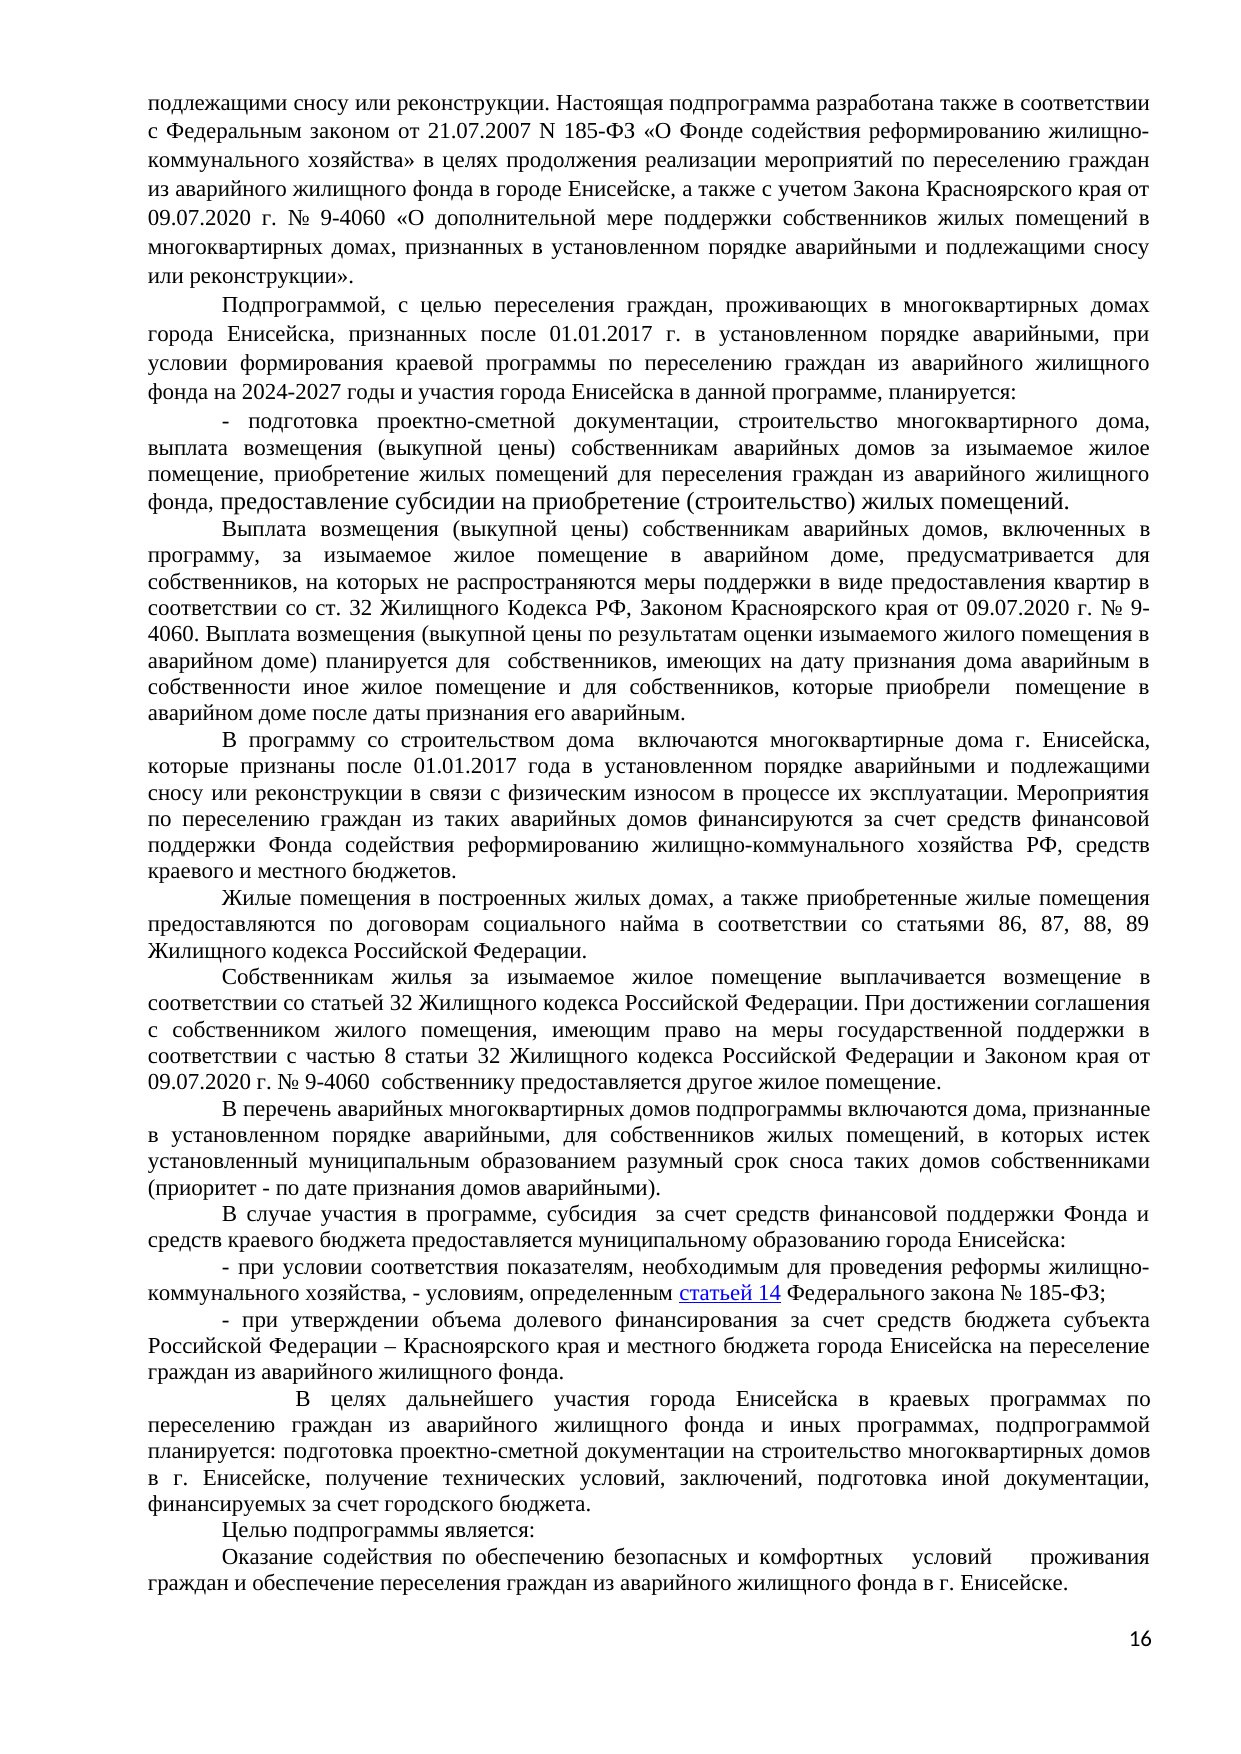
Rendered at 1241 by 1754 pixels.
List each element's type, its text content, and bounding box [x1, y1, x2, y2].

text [148, 89, 1152, 289]
text - при утверждении объема долевого финансирования за счет средств бюджета субъекта Российской Федерации – Красноярского края и местного бюджета города Енисейска на переселение граждан из аварийного жилищного фонда. [148, 1306, 1152, 1385]
text В перечень аварийных многоквартирных домов подпрограммы включаются дома, признанные в установленном порядке аварийными, для собственников жилых помещений, в которых истек установленный муниципальным образованием разумный срок сноса таких домов собственниками (приоритет - по дате признания домов аварийными). [148, 1095, 1152, 1200]
text В случае участия в программе, субсидия за счет средств финансовой поддержки Фонда и средств краевого бюджета предоставляется муниципальному образованию города Енисейска: [148, 1200, 1152, 1253]
text Оказание содействия по обеспечению безопасных и комфортных условий проживания граждан и обеспечение переселения граждан из аварийного жилищного фонда в г. Енисейске. [148, 1543, 1152, 1596]
text В программу со строительством дома включаются многоквартирные дома г. Енисейска, которые признаны после 01.01.2017 года в установленном порядке аварийными и подлежащими сносу или реконструкции в связи с физическим износом в процессе их эксплуатации. Мероприятия по переселению граждан из таких аварийных домов финансируются за счет средств финансовой поддержки Фонда содействия реформированию жилищно-коммунального хозяйства РФ, средств краевого и местного бюджетов. [148, 726, 1152, 884]
text Целью подпрограммы является: [148, 1516, 1152, 1543]
text Собственникам жилья за изымаемое жилое помещение выплачивается возмещение в соответствии со статьей 32 Жилищного кодекса Российской Федерации. При достижении соглашения с собственником жилого помещения, имеющим право на меры государственной поддержки в соответствии с частью 8 статьи 32 Жилищного кодекса Российской Федерации и Законом края от 09.07.2020 г. № 9-4060 собственнику предоставляется другое жилое помещение. [148, 963, 1152, 1095]
text В целях дальнейшего участия города Енисейска в краевых программах по переселению граждан из аварийного жилищного фонда и иных программах, подпрограммой планируется: подготовка проектно-сметной документации на строительство многоквартирных домов в г. Енисейске, получение технических условий, заключений, подготовка иной документации, финансируемых за счет городского бюджета. [148, 1385, 1152, 1516]
text Выплата возмещения (выкупной цены) собственникам аварийных домов, включенных в программу, за изымаемое жилое помещение в аварийном доме, предусматривается для собственников, на которых не распространяются меры поддержки в виде предоставления квартир в соответствии со ст. 32 Жилищного Кодекса РФ, Законом Красноярского края от 09.07.2020 г. № 9-4060. Выплата возмещения (выкупной цены по результатам оценки изымаемого жилого помещения в аварийном доме) планируется для собственников, имеющих на дату признания дома аварийным в собственности иное жилое помещение и для собственников, которые приобрели помещение в аварийном доме после даты признания его аварийным. [148, 515, 1152, 726]
text Жилые помещения в построенных жилых домах, а также приобретенные жилые помещения предоставляются по договорам социального найма в соответствии со статьями 86, 87, 88, 89 Жилищного кодекса Российской Федерации. [148, 884, 1152, 963]
text - подготовка проектно-сметной документации, строительство многоквартирного дома, выплата возмещения (выкупной цены) собственникам аварийных домов за изымаемое жилое помещение, приобретение жилых помещений для переселения граждан из аварийного жилищного фонда, предоставление субсидии на приобретение (строительство) жилых помещений. [148, 407, 1152, 515]
text - при условии соответствия показателям, необходимым для проведения реформы жилищно-коммунального хозяйства, - условиям, определенным статьей 14 Федерального закона № 185-ФЗ; [148, 1253, 1152, 1306]
text Подпрограммой, с целью переселения граждан, проживающих в многоквартирных домах города Енисейска, признанных после 01.01.2017 г. в установленном порядке аварийными, при условии формирования краевой программы по переселению граждан из аварийного жилищного фонда на 2024-2027 годы и участия города Енисейска в данной программе, планируется: [148, 291, 1152, 404]
